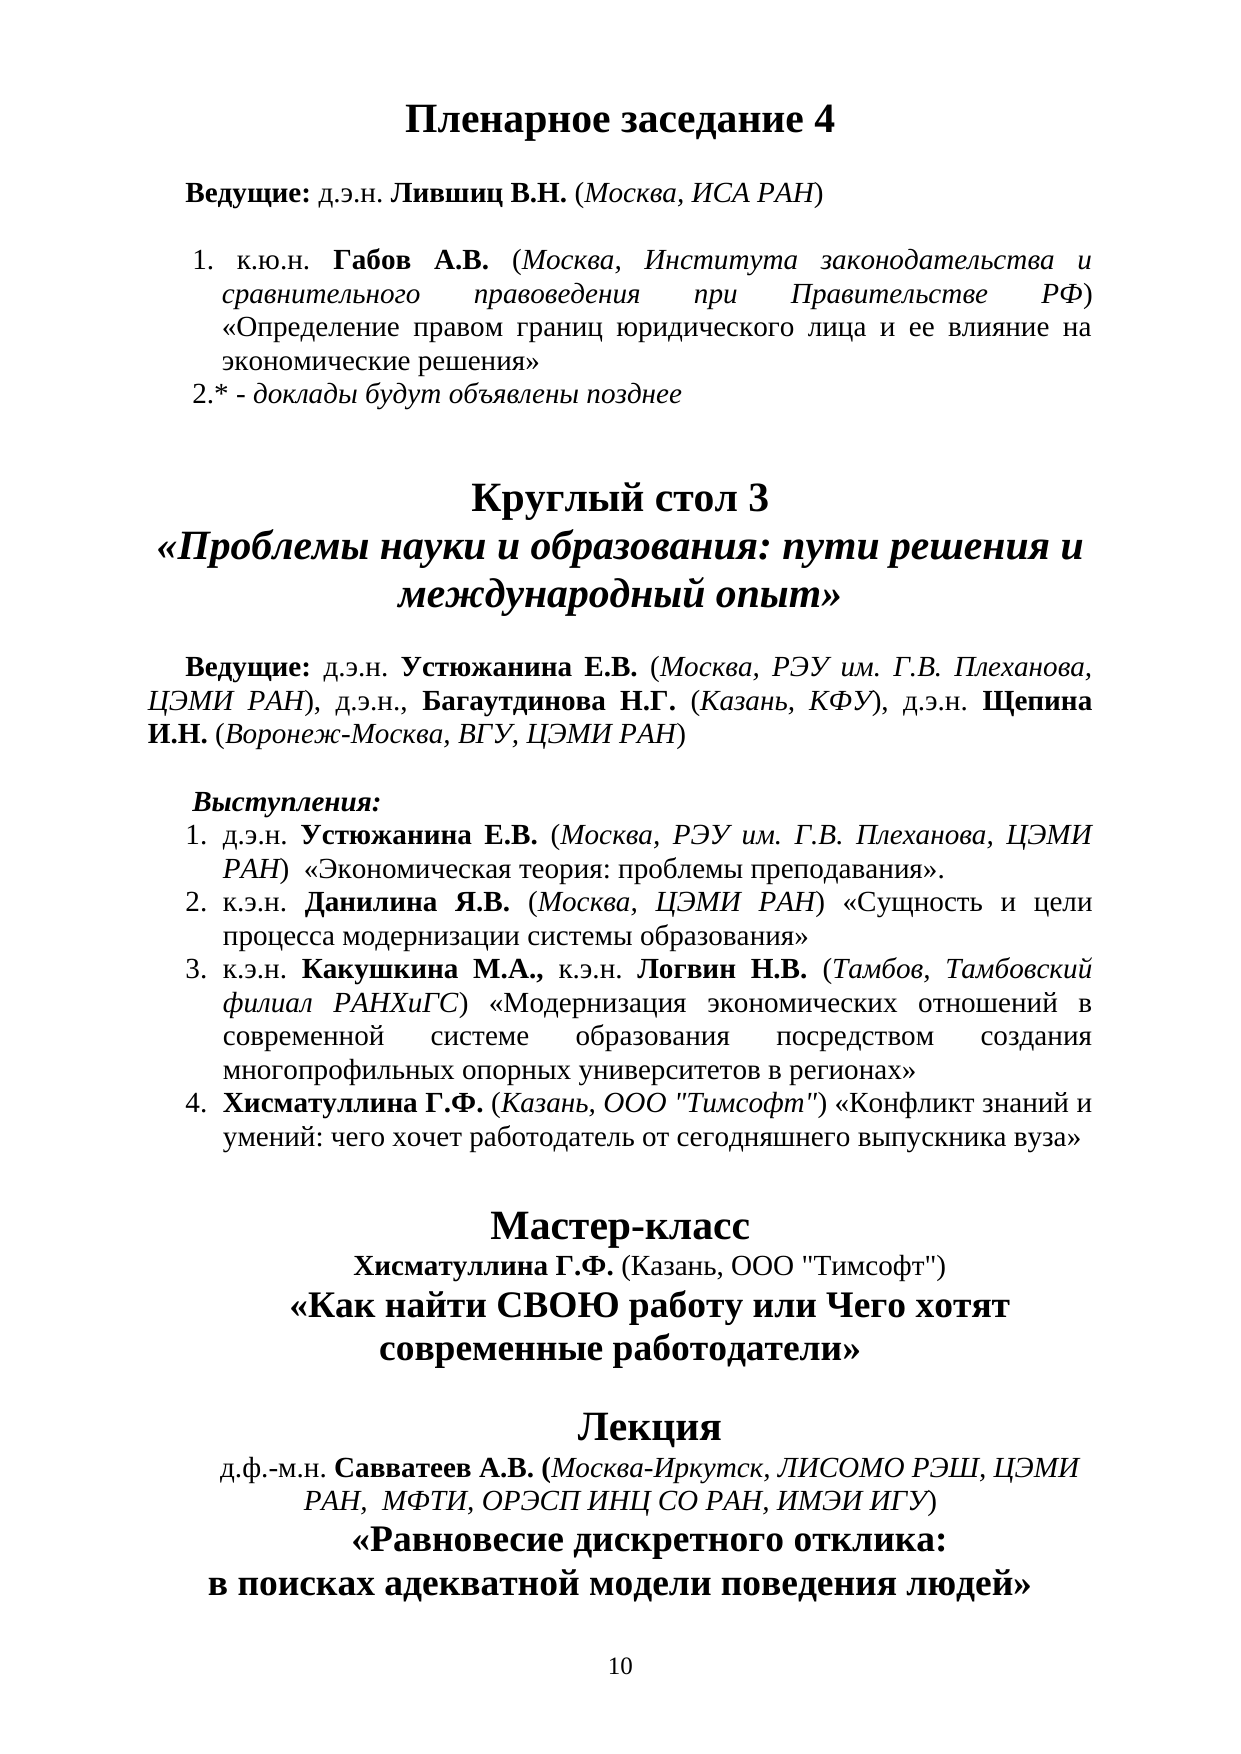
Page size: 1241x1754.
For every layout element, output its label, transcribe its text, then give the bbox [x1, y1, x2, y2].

text 2.* - доклады будут объявлены позднее [192, 376, 1092, 410]
text Пленарное заседание 4 [148, 94, 1092, 142]
text «Проблемы науки и образования: пути решения и международный опыт» [148, 520, 1092, 616]
text Ведущие: д.э.н. Устюжанина Е.В. (Москва, РЭУ им. Г.В. Плеханова, ЦЭМИ РАН), д.э.н., Багаутдинова Н.Г. (Казань, КФУ), д.э.н. Щепина И.Н. (Воронеж-Москва, ВГУ, ЦЭМИ РАН) [148, 649, 1092, 750]
text «Как найти СВОЮ работу или Чего хотят современные работодатели» [148, 1282, 1092, 1368]
text «Равновесие дискретного отклика: в поисках адекватной модели поведения людей» [148, 1517, 1092, 1603]
text Выступления: [148, 784, 1092, 817]
list к.э.н. Какушкина М.А., к.э.н. Логвин Н.В. (Тамбов, Тамбовский филиал РАНХиГС) «Модернизация экономических отношений в современной системе образования посредством создания многопрофильных опорных университетов в регионах» [185, 951, 1092, 1086]
text д.ф.-м.н. Савватеев А.В. (Москва-Иркутск, ЛИСОМО РЭШ, ЦЭМИ РАН, МФТИ, ОРЭСП ИНЦ СО РАН, ИМЭИ ИГУ) [148, 1450, 1092, 1517]
list к.э.н. Данилина Я.В. (Москва, ЦЭМИ РАН) «Сущность и цели процесса модернизации системы образования» [185, 884, 1092, 951]
list д.э.н. Устюжанина Е.В. (Москва, РЭУ им. Г.В. Плеханова, ЦЭМИ РАН) «Экономическая теория: проблемы преподавания». [185, 817, 1092, 884]
text Ведущие: д.э.н. Лившиц В.Н. (Москва, ИСА РАН) [148, 175, 1092, 209]
list Хисматуллина Г.Ф. (Казань, ООО "Тимсофт") «Конфликт знаний и умений: чего хочет работодатель от сегодняшнего выпускника вуза» [185, 1086, 1092, 1153]
text Хисматуллина Г.Ф. (Казань, ООО "Тимсофт") [148, 1248, 1092, 1282]
text Лекция [148, 1402, 1092, 1450]
text Круглый стол 3 [148, 472, 1092, 520]
text Мастер-класс [148, 1201, 1092, 1248]
text 1. к.ю.н. Габов А.В. (Москва, Института законодательства и сравнительного правоведения при Правительстве РФ) «Определение правом границ юридического лица и ее влияние на экономические решения» [192, 242, 1092, 376]
